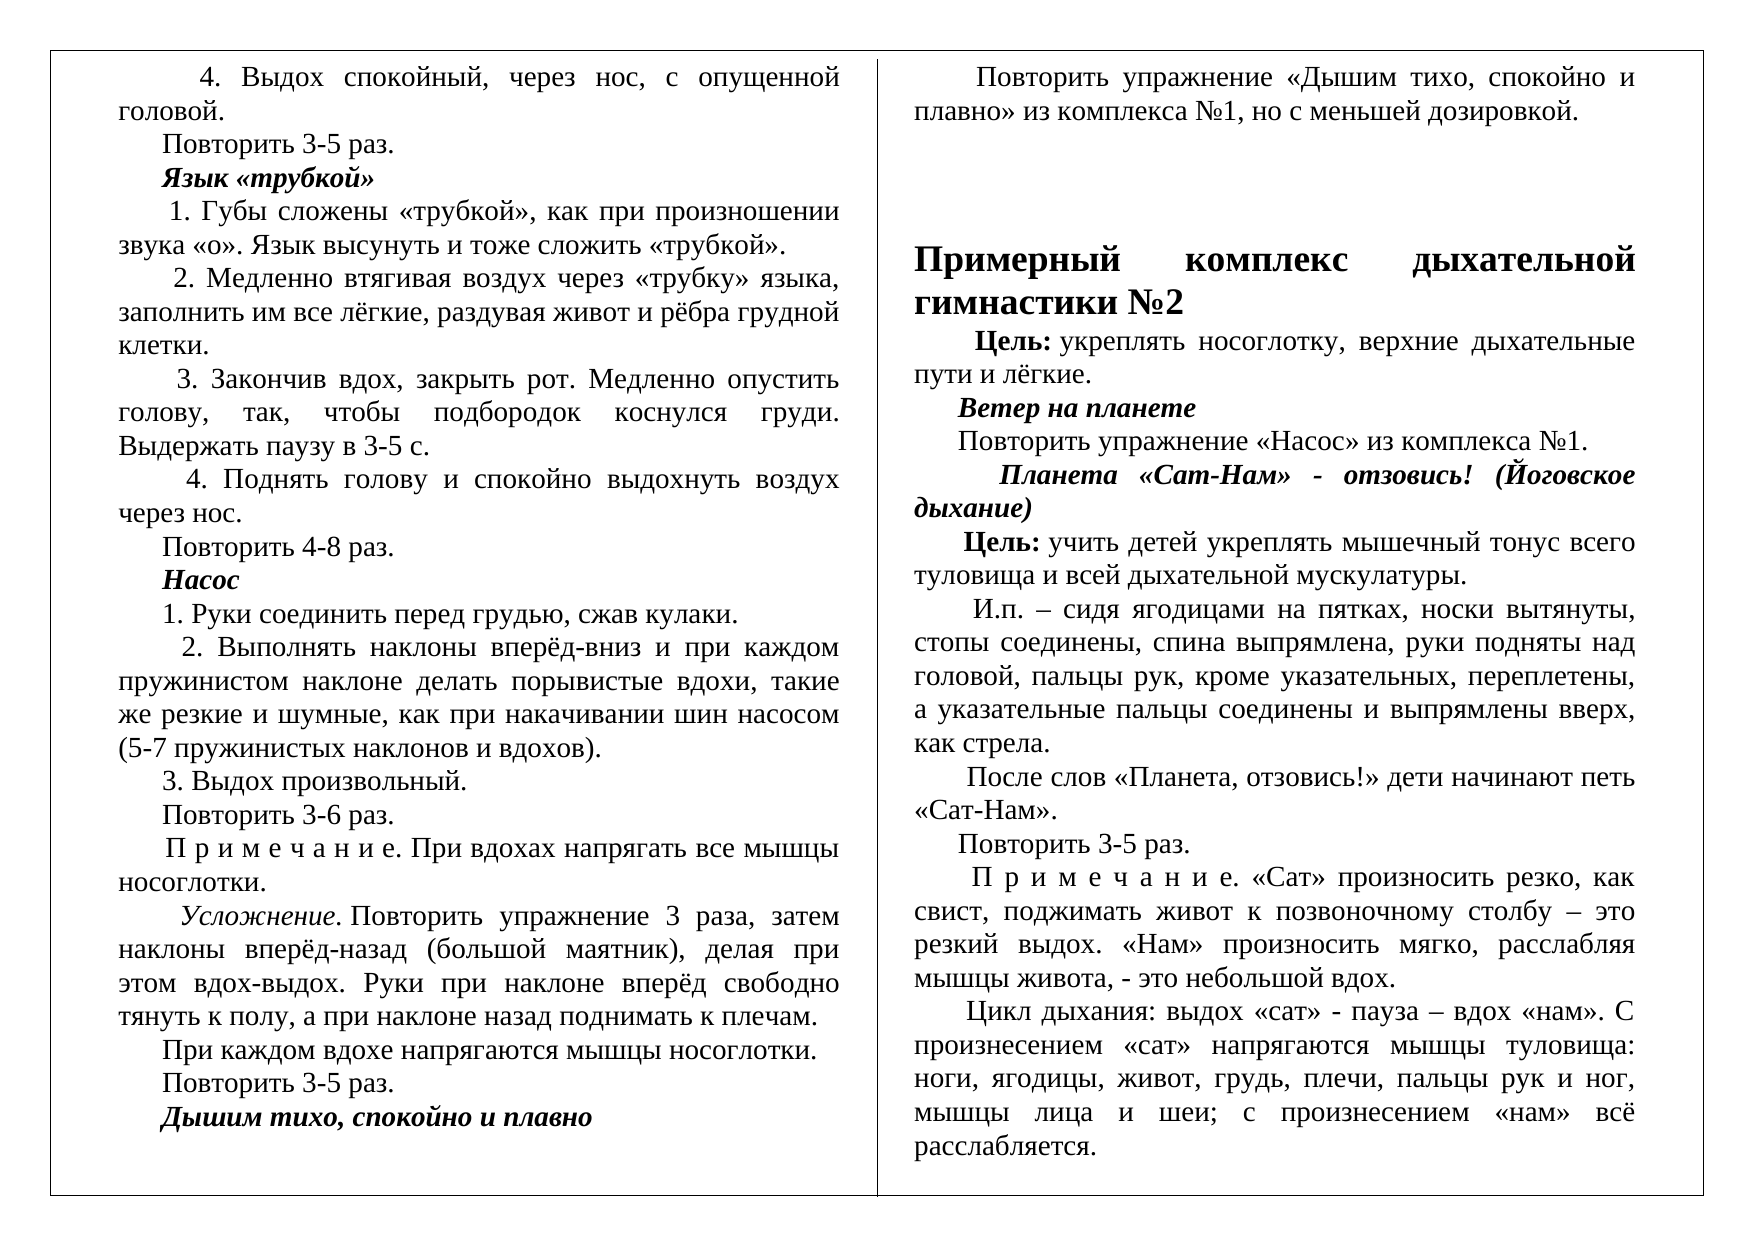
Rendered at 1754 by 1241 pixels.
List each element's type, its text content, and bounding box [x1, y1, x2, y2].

text Примерный комплекс дыхательной гимнастики №2 [914, 236, 1636, 323]
text Повторить 3-5 раз. [118, 126, 840, 160]
text 2. Медленно втягивая воздух через «трубку» языка, заполнить им все лёгкие, раздувая живот и рёбра грудной клетки. [118, 260, 840, 361]
text Повторить упражнение «Насос» из комплекса №1. [914, 423, 1636, 457]
text 2. Выполнять наклоны вперёд-вниз и при каждом пружинистом наклоне делать порывистые вдохи, такие же резкие и шумные, как при накачивании шин насосом (5-7 пружинистых наклонов и вдохов). [118, 629, 840, 763]
text 1. Руки соединить перед грудью, сжав кулаки. [118, 596, 840, 629]
text Повторить 3-5 раз. [914, 826, 1636, 859]
text Язык «трубкой» [118, 160, 840, 193]
text Цель: укреплять носоглотку, верхние дыхательные пути и лёгкие. [914, 323, 1636, 390]
text 1. Губы сложены «трубкой», как при произношении звука «о». Язык высунуть и тоже сложить «трубкой». [118, 193, 840, 260]
text 3. Закончив вдох, закрыть рот. Медленно опустить голову, так, чтобы подбородок коснулся груди. Выдержать паузу в 3-5 с. [118, 361, 840, 462]
text 4. Выдох спокойный, через нос, с опущенной головой. [118, 59, 840, 126]
text Повторить упражнение «Дышим тихо, спокойно и плавно» из комплекса №1, но с меньшей дозировкой. [914, 59, 1636, 126]
text Цикл дыхания: выдох «сат» - пауза – вдох «нам». С произнесением «сат» напрягаются мышцы туловища: ноги, ягодицы, живот, грудь, плечи, пальцы рук и ног, мышцы лица и шеи; с произнесением «нам» всё расслабляется. [914, 993, 1636, 1161]
text При каждом вдохе напрягаются мышцы носоглотки. [118, 1032, 840, 1065]
text Дышим тихо, спокойно и плавно [118, 1099, 840, 1132]
text Ветер на планете [914, 390, 1636, 423]
text П р и м е ч а н и е. «Сат» произносить резко, как свист, поджимать живот к позвоночному столбу – это резкий выдох. «Нам» произносить мягко, расслабляя мышцы живота, - это небольшой вдох. [914, 859, 1636, 993]
text Усложнение. Повторить упражнение 3 раза, затем наклоны вперёд-назад (большой маятник), делая при этом вдох-выдох. Руки при наклоне вперёд свободно тянуть к полу, а при наклоне назад поднимать к плечам. [118, 898, 840, 1032]
text П р и м е ч а н и е. При вдохах напрягать все мышцы носоглотки. [118, 831, 840, 898]
text Повторить 3-6 раз. [118, 797, 840, 831]
text Цель: учить детей укреплять мышечный тонус всего туловища и всей дыхательной мускулатуры. [914, 524, 1636, 591]
text Повторить 3-5 раз. [118, 1065, 840, 1099]
text Насос [118, 562, 840, 596]
text И.п. – сидя ягодицами на пятках, носки вытянуты, стопы соединены, спина выпрямлена, руки подняты над головой, пальцы рук, кроме указательных, переплетены, а указательные пальцы соединены и выпрямлены вверх, как стрела. [914, 591, 1636, 759]
text 3. Выдох произвольный. [118, 763, 840, 797]
text Планета «Сат-Нам» - отзовись! (Йоговское дыхание) [914, 457, 1636, 524]
text 4. Поднять голову и спокойно выдохнуть воздух через нос. [118, 462, 840, 529]
text После слов «Планета, отзовись!» дети начинают петь «Сат-Нам». [914, 759, 1636, 826]
text Повторить 4-8 раз. [118, 529, 840, 562]
